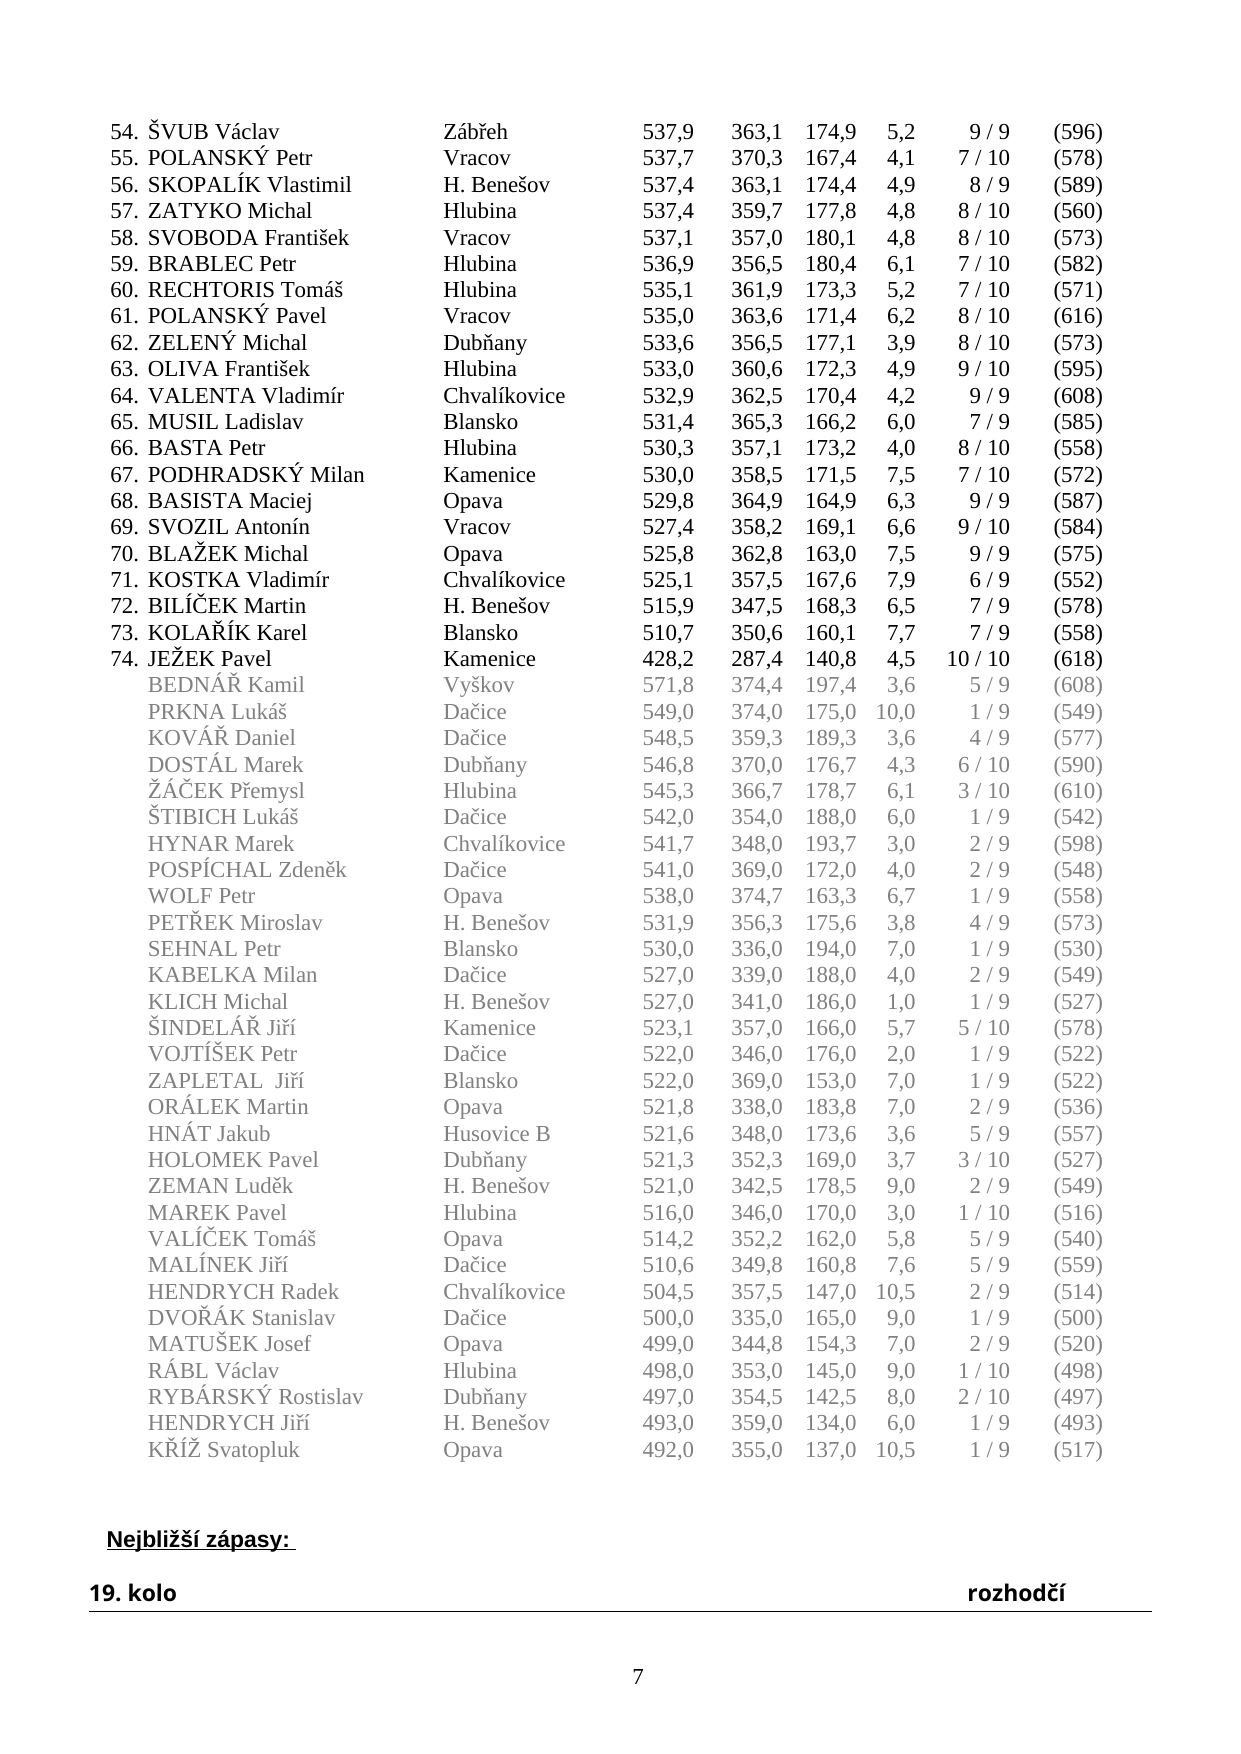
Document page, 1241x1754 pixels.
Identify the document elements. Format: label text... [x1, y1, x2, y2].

text 74. JEŽEK Pavel Kamenice 428,2 287,4 140,8 4,5 10 / 10 (618) [89, 645, 1152, 672]
text WOLF Petr Opava 538,0 374,7 163,3 6,7 1 / 9 (558) [89, 882, 1152, 909]
text 72. BILÍČEK Martin H. Benešov 515,9 347,5 168,3 6,5 7 / 9 (578) [89, 592, 1152, 619]
text 58. SVOBODA František Vracov 537,1 357,0 180,1 4,8 8 / 10 (573) [89, 223, 1152, 250]
text KOVÁŘ Daniel Dačice 548,5 359,3 189,3 3,6 4 / 9 (577) [89, 724, 1152, 751]
text RÁBL Václav Hlubina 498,0 353,0 145,0 9,0 1 / 10 (498) [89, 1357, 1152, 1383]
text 61. POLANSKÝ Pavel Vracov 535,0 363,6 171,4 6,2 8 / 10 (616) [89, 303, 1152, 329]
text MATUŠEK Josef Opava 499,0 344,8 154,3 7,0 2 / 9 (520) [89, 1330, 1152, 1357]
text 60. RECHTORIS Tomáš Hlubina 535,1 361,9 173,3 5,2 7 / 10 (571) [89, 276, 1152, 303]
text ŠINDELÁŘ Jiří Kamenice 523,1 357,0 166,0 5,7 5 / 10 (578) [89, 1014, 1152, 1041]
text POSPÍCHAL Zdeněk Dačice 541,0 369,0 172,0 4,0 2 / 9 (548) [89, 856, 1152, 882]
text HENDRYCH Radek Chvalíkovice 504,5 357,5 147,0 10,5 2 / 9 (514) [89, 1278, 1152, 1304]
text 73. KOLAŘÍK Karel Blansko 510,7 350,6 160,1 7,7 7 / 9 (558) [89, 619, 1152, 645]
text 63. OLIVA František Hlubina 533,0 360,6 172,3 4,9 9 / 10 (595) [89, 355, 1152, 382]
text DOSTÁL Marek Dubňany 546,8 370,0 176,7 4,3 6 / 10 (590) [89, 751, 1152, 777]
text PETŘEK Miroslav H. Benešov 531,9 356,3 175,6 3,8 4 / 9 (573) [89, 909, 1152, 935]
text 66. BASTA Petr Hlubina 530,3 357,1 173,2 4,0 8 / 10 (558) [89, 434, 1152, 461]
text BEDNÁŘ Kamil Vyškov 571,8 374,4 197,4 3,6 5 / 9 (608) [89, 672, 1152, 698]
text VOJTÍŠEK Petr Dačice 522,0 346,0 176,0 2,0 1 / 9 (522) [89, 1041, 1152, 1067]
text HOLOMEK Pavel Dubňany 521,3 352,3 169,0 3,7 3 / 10 (527) [89, 1146, 1152, 1172]
text ZEMAN Luděk H. Benešov 521,0 342,5 178,5 9,0 2 / 9 (549) [89, 1172, 1152, 1199]
text 70. BLAŽEK Michal Opava 525,8 362,8 163,0 7,5 9 / 9 (575) [89, 540, 1152, 566]
text 56. SKOPALÍK Vlastimil H. Benešov 537,4 363,1 174,4 4,9 8 / 9 (589) [89, 171, 1152, 197]
text HNÁT Jakub Husovice B 521,6 348,0 173,6 3,6 5 / 9 (557) [89, 1119, 1152, 1146]
text 59. BRABLEC Petr Hlubina 536,9 356,5 180,4 6,1 7 / 10 (582) [89, 250, 1152, 276]
text VALÍČEK Tomáš Opava 514,2 352,2 162,0 5,8 5 / 9 (540) [89, 1225, 1152, 1251]
text 54. ŠVUB Václav Zábřeh 537,9 363,1 174,9 5,2 9 / 9 (596) [89, 118, 1152, 144]
text ORÁLEK Martin Opava 521,8 338,0 183,8 7,0 2 / 9 (536) [89, 1093, 1152, 1119]
text 62. ZELENÝ Michal Dubňany 533,6 356,5 177,1 3,9 8 / 10 (573) [89, 329, 1152, 355]
text HENDRYCH Jiří H. Benešov 493,0 359,0 134,0 6,0 1 / 9 (493) [89, 1409, 1152, 1436]
text MAREK Pavel Hlubina 516,0 346,0 170,0 3,0 1 / 10 (516) [89, 1199, 1152, 1225]
text ŠTIBICH Lukáš Dačice 542,0 354,0 188,0 6,0 1 / 9 (542) [89, 803, 1152, 830]
subtitle Nejbližší zápasy: [106, 1526, 1158, 1552]
text PRKNA Lukáš Dačice 549,0 374,0 175,0 10,0 1 / 9 (549) [89, 698, 1152, 724]
text KABELKA Milan Dačice 527,0 339,0 188,0 4,0 2 / 9 (549) [89, 961, 1152, 988]
text 67. PODHRADSKÝ Milan Kamenice 530,0 358,5 171,5 7,5 7 / 10 (572) [89, 461, 1152, 487]
text ZAPLETAL Jiří Blansko 522,0 369,0 153,0 7,0 1 / 9 (522) [89, 1067, 1152, 1093]
text HYNAR Marek Chvalíkovice 541,7 348,0 193,7 3,0 2 / 9 (598) [89, 830, 1152, 856]
text 69. SVOZIL Antonín Vracov 527,4 358,2 169,1 6,6 9 / 10 (584) [89, 513, 1152, 540]
text 64. VALENTA Vladimír Chvalíkovice 532,9 362,5 170,4 4,2 9 / 9 (608) [89, 382, 1152, 408]
text 19. kolo rozhodčí [89, 1577, 1152, 1611]
text 55. POLANSKÝ Petr Vracov 537,7 370,3 167,4 4,1 7 / 10 (578) [89, 144, 1152, 171]
text ŽÁČEK Přemysl Hlubina 545,3 366,7 178,7 6,1 3 / 10 (610) [89, 777, 1152, 803]
text DVOŘÁK Stanislav Dačice 500,0 335,0 165,0 9,0 1 / 9 (500) [89, 1304, 1152, 1330]
text 68. BASISTA Maciej Opava 529,8 364,9 164,9 6,3 9 / 9 (587) [89, 487, 1152, 513]
text SEHNAL Petr Blansko 530,0 336,0 194,0 7,0 1 / 9 (530) [89, 935, 1152, 961]
text MALÍNEK Jiří Dačice 510,6 349,8 160,8 7,6 5 / 9 (559) [89, 1251, 1152, 1278]
text 57. ZATYKO Michal Hlubina 537,4 359,7 177,8 4,8 8 / 10 (560) [89, 197, 1152, 223]
text 71. KOSTKA Vladimír Chvalíkovice 525,1 357,5 167,6 7,9 6 / 9 (552) [89, 566, 1152, 592]
text 65. MUSIL Ladislav Blansko 531,4 365,3 166,2 6,0 7 / 9 (585) [89, 408, 1152, 434]
text KLICH Michal H. Benešov 527,0 341,0 186,0 1,0 1 / 9 (527) [89, 988, 1152, 1014]
text KŘÍŽ Svatopluk Opava 492,0 355,0 137,0 10,5 1 / 9 (517) [89, 1436, 1152, 1462]
text RYBÁRSKÝ Rostislav Dubňany 497,0 354,5 142,5 8,0 2 / 10 (497) [89, 1383, 1152, 1409]
